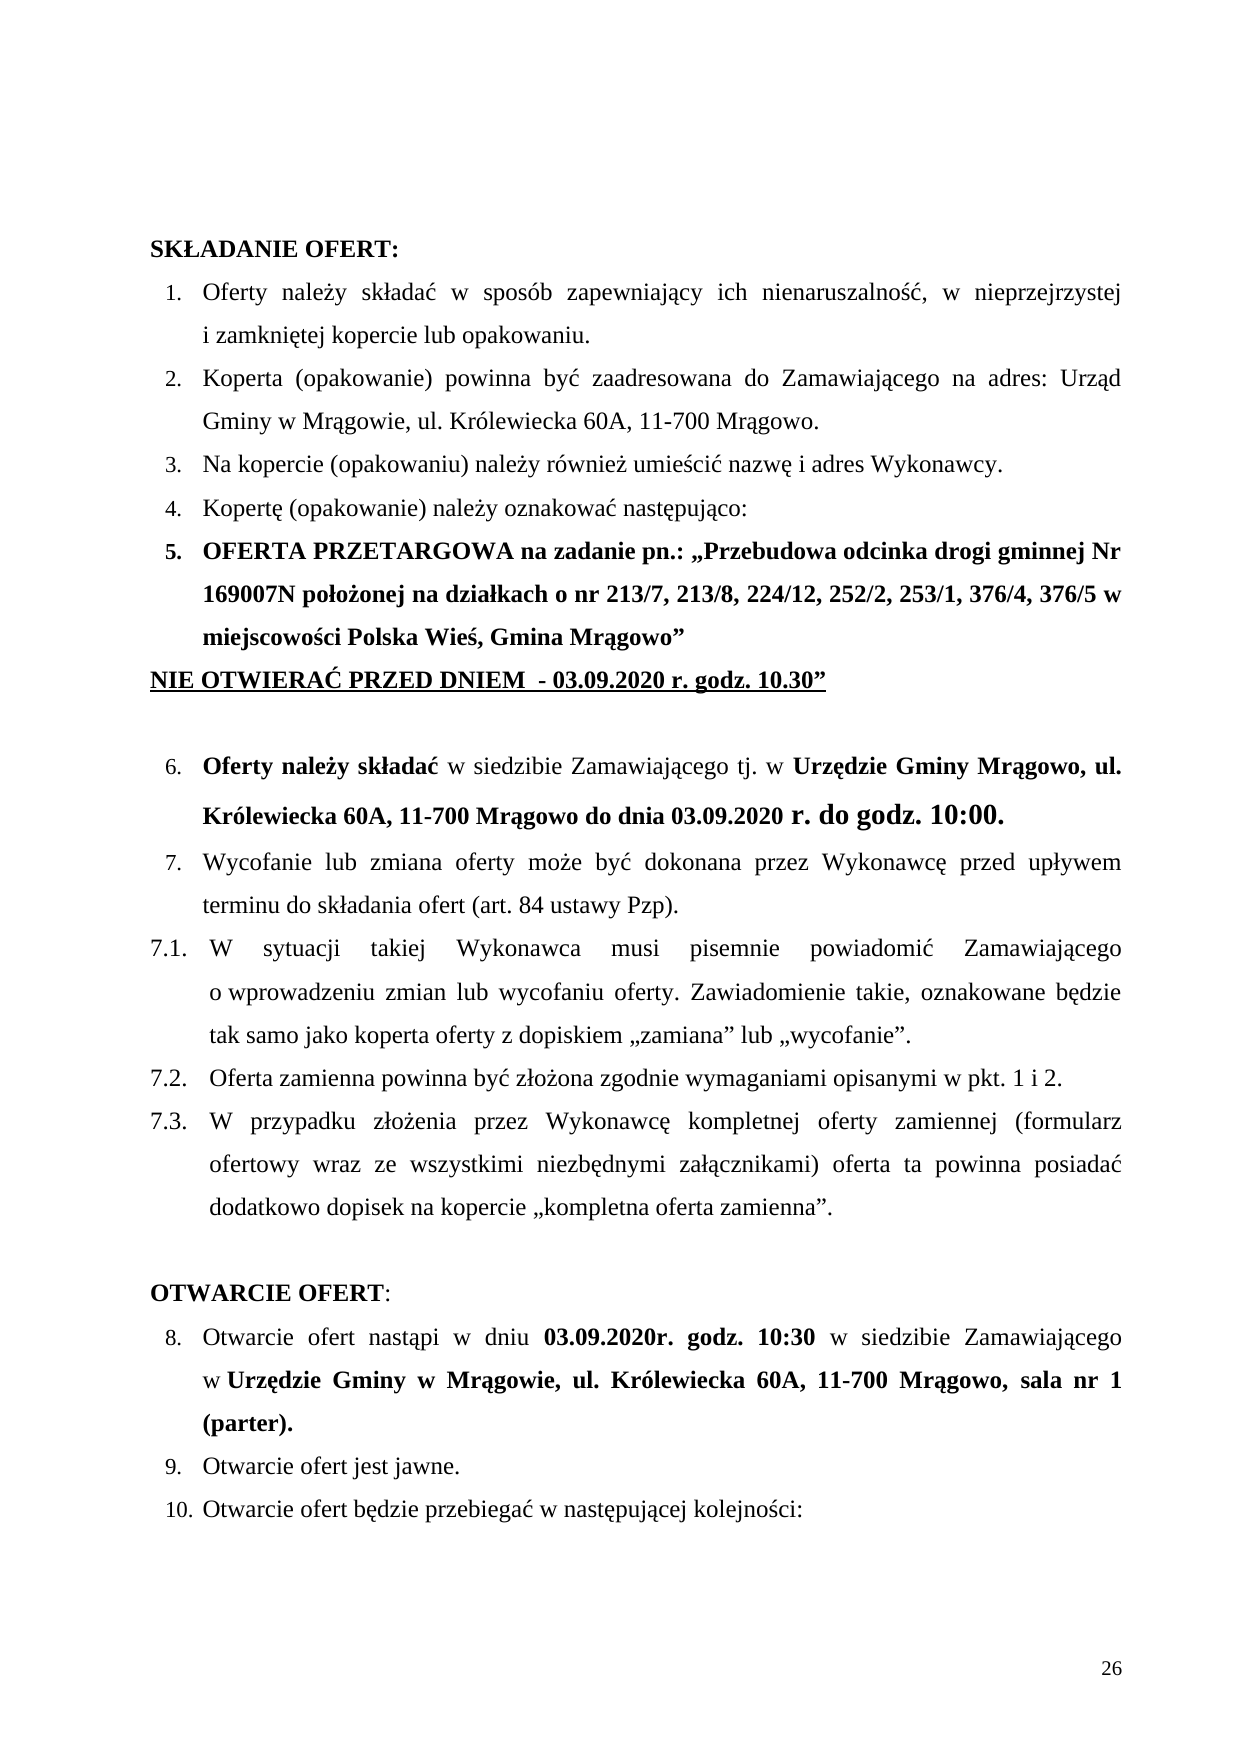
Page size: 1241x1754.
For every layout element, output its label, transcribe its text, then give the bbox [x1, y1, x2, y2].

text SKŁADANIE OFERT: [150, 234, 1122, 263]
text NIE OTWIERAĆ PRZED DNIEM - 03.09.2020 r. godz. 10.30” [150, 665, 1122, 694]
list OFERTA PRZETARGOWA na zadanie pn.: „Przebudowa odcinka drogi gminnej Nr 169007N położonej na działkach o nr 213/7, 213/8, 224/12, 252/2, 253/1, 376/4, 376/5 w miejscowości Polska Wieś, Gmina Mrągowo” [165, 536, 1122, 651]
list Oferta zamienna powinna być złożona zgodnie wymaganiami opisanymi w pkt. 1 i 2. [150, 1063, 1122, 1092]
list W przypadku złożenia przez Wykonawcę kompletnej oferty zamiennej (formularz ofertowy wraz ze wszystkimi niezbędnymi załącznikami) oferta ta powinna posiadać dodatkowo dopisek na kopercie „kompletna oferta zamienna”. [150, 1106, 1122, 1221]
list Otwarcie ofert jest jawne. [165, 1451, 1122, 1480]
list Kopertę (opakowanie) należy oznakować następująco: [165, 493, 1122, 521]
list Oferty należy składać w siedzibie Zamawiającego tj. w Urzędzie Gminy Mrągowo, ul. Królewiecka 60A, 11-700 Mrągowo do dnia 03.09.2020 r. do godz. 10:00. [165, 751, 1122, 830]
list Koperta (opakowanie) powinna być zaadresowana do Zamawiającego na adres: Urząd Gminy w Mrągowie, ul. Królewiecka 60A, 11-700 Mrągowo. [165, 363, 1122, 435]
list W sytuacji takiej Wykonawca musi pisemnie powiadomić Zamawiającego o wprowadzeniu zmian lub wycofaniu oferty. Zawiadomienie takie, oznakowane będzie tak samo jako koperta oferty z dopiskiem „zamiana” lub „wycofanie”. [150, 933, 1122, 1048]
list Na kopercie (opakowaniu) należy również umieścić nazwę i adres Wykonawcy. [165, 449, 1122, 478]
list Wycofanie lub zmiana oferty może być dokonana przez Wykonawcę przed upływem terminu do składania ofert (art. 84 ustawy Pzp). [165, 847, 1122, 919]
list Otwarcie ofert nastąpi w dniu 03.09.2020r. godz. 10:30 w siedzibie Zamawiającego w Urzędzie Gminy w Mrągowie, ul. Królewiecka 60A, 11-700 Mrągowo, sala nr 1 (parter). [165, 1322, 1122, 1437]
list Oferty należy składać w sposób zapewniający ich nienaruszalność, w nieprzejrzystej i zamkniętej kopercie lub opakowaniu. [165, 277, 1122, 349]
list Otwarcie ofert będzie przebiegać w następującej kolejności: [165, 1494, 1122, 1523]
text OTWARCIE OFERT: [150, 1278, 1122, 1307]
